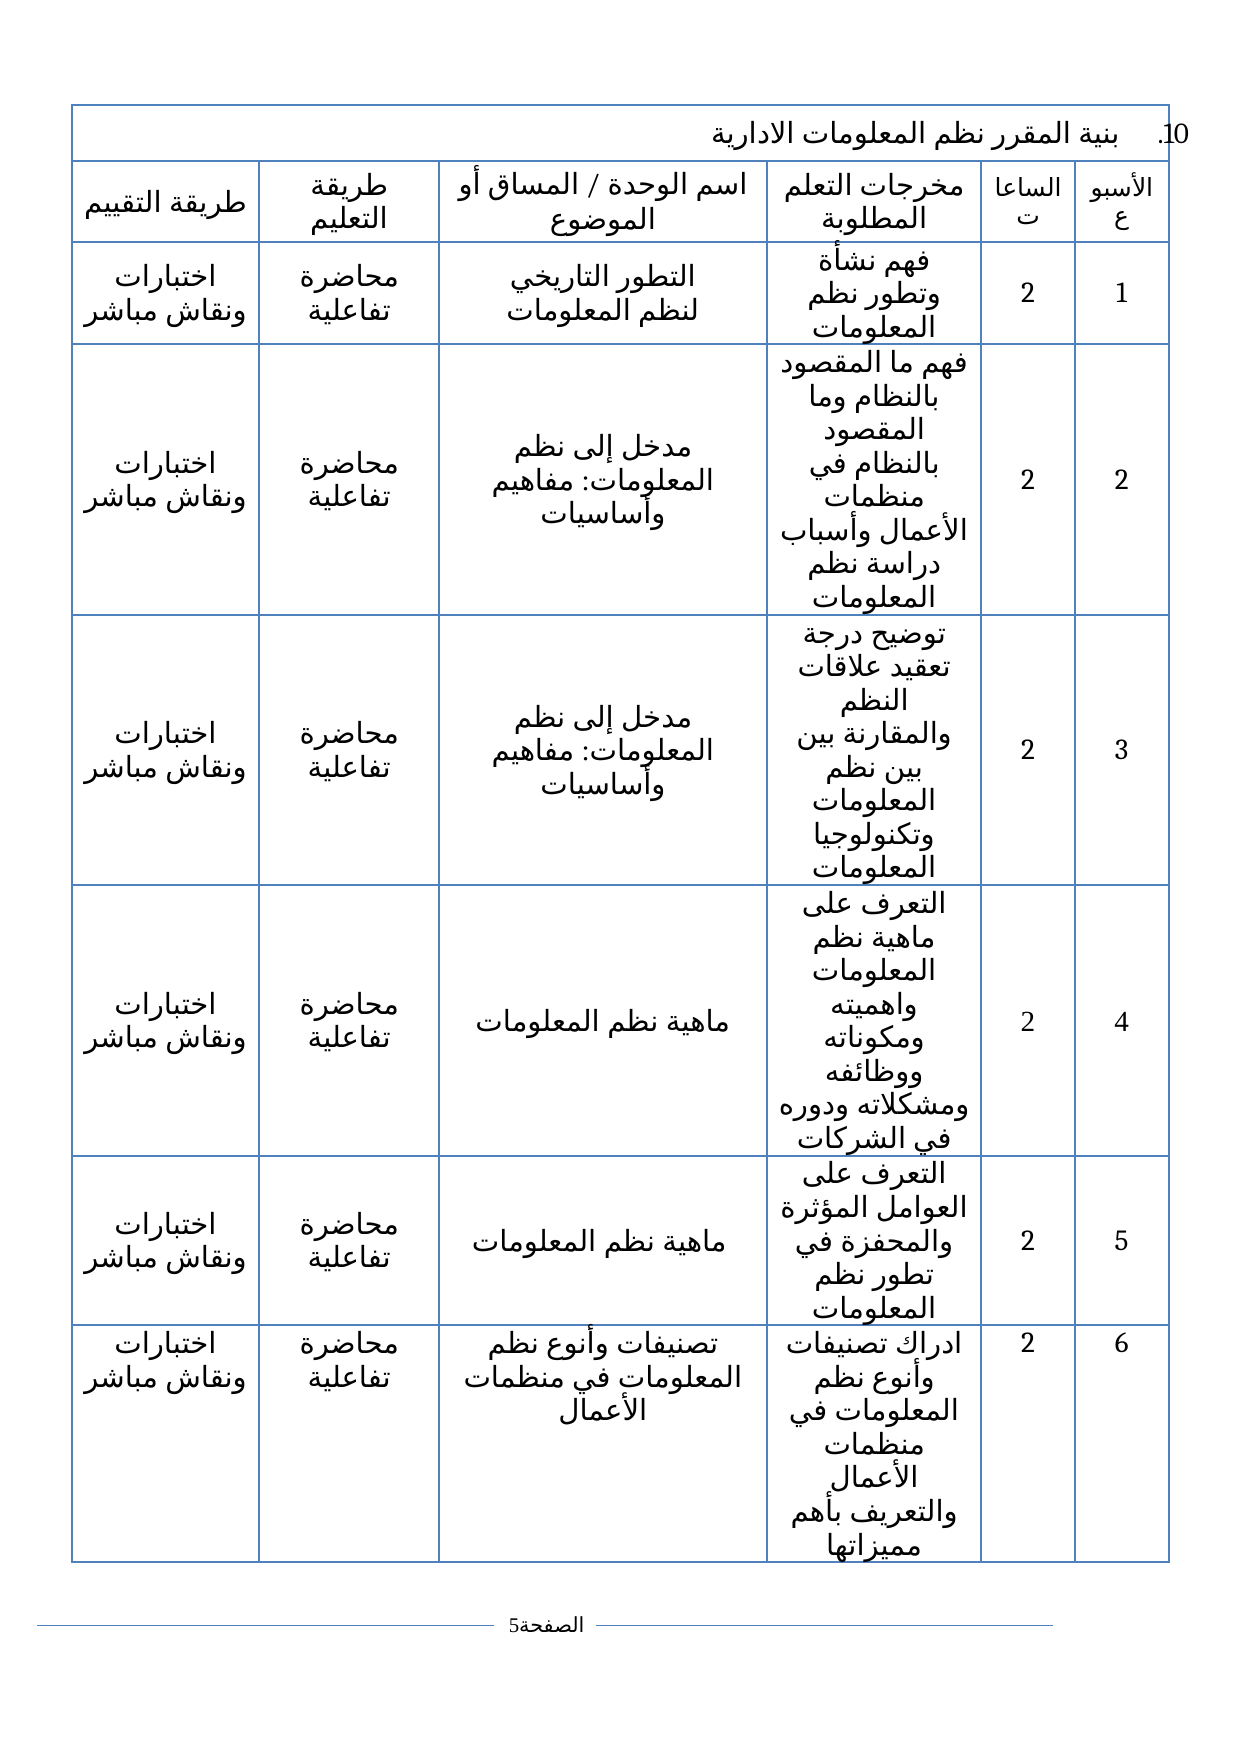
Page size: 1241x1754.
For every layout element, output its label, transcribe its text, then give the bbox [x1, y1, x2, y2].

table_cell مدخل إلى نظم المعلومات: مفاهيم وأساسيات [440, 345, 766, 614]
table_cell اختبارات ونقاش مباشر [73, 886, 258, 1154]
table_cell ماهية نظم المعلومات [440, 886, 766, 1154]
table_cell محاضرة تفاعلية [260, 1326, 438, 1561]
table_header بنية المقرر نظم المعلومات الادارية [73, 106, 1168, 160]
table_cell 3 [1076, 616, 1168, 884]
table_cell التطور التاريخي لنظم المعلومات [440, 243, 766, 343]
table_cell اختبارات ونقاش مباشر [73, 1157, 258, 1324]
table_cell محاضرة تفاعلية [260, 616, 438, 884]
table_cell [440, 1326, 766, 1561]
table_cell محاضرة تفاعلية [260, 1157, 438, 1324]
table_cell 2 [982, 345, 1074, 614]
table_cell 2 [982, 1326, 1074, 1561]
table_cell اختبارات ونقاش مباشر [73, 243, 258, 343]
table_cell محاضرة تفاعلية [260, 886, 438, 1154]
table_cell محاضرة تفاعلية [260, 345, 438, 614]
table_cell 5 [1076, 1157, 1168, 1324]
table_cell 6 [1076, 1326, 1168, 1561]
table_cell الساعات [982, 162, 1074, 241]
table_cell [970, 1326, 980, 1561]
table_cell 2 [982, 616, 1074, 884]
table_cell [73, 1326, 258, 1561]
table_cell ماهية نظم المعلومات [440, 1157, 766, 1324]
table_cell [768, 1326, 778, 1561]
table_cell 4 [1076, 886, 1168, 1154]
table_cell محاضرة تفاعلية [260, 243, 438, 343]
table_cell 1 [1076, 243, 1168, 343]
table_cell طريقة التقييم [73, 162, 258, 241]
table_cell اسم الوحدة / المساق أو الموضوع [440, 162, 766, 241]
table_cell مخرجات التعلم المطلوبة [768, 162, 980, 241]
table_cell اختبارات ونقاش مباشر [73, 345, 258, 614]
table_cell اختبارات ونقاش مباشر [73, 616, 258, 884]
table_cell طريقة التعليم [260, 162, 438, 241]
table_cell 2 [982, 886, 1074, 1154]
table_cell الأسبوع [1076, 162, 1168, 241]
table_cell مدخل إلى نظم المعلومات: مفاهيم وأساسيات [440, 616, 766, 884]
table_cell 2 [982, 243, 1074, 343]
table_cell 2 [982, 1157, 1074, 1324]
table_cell 2 [1076, 345, 1168, 614]
